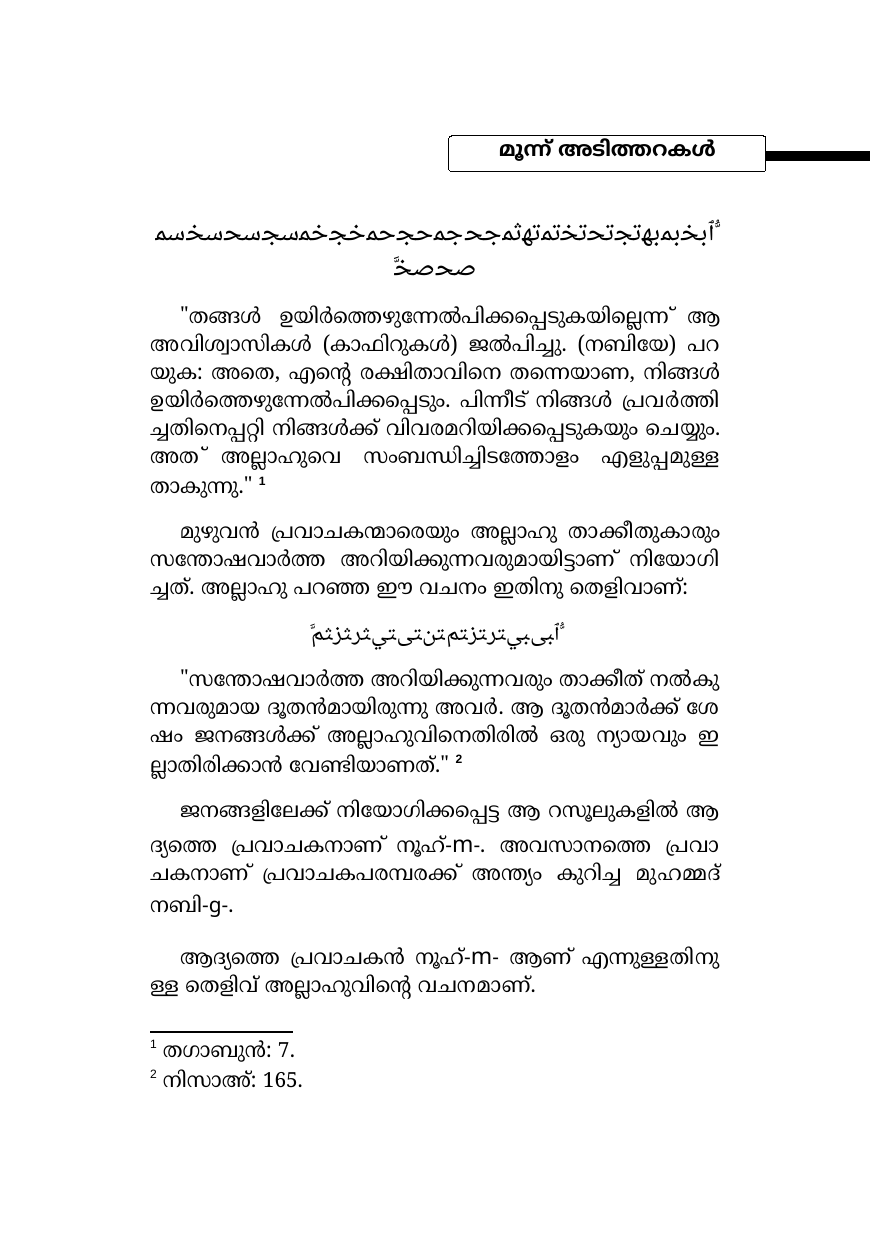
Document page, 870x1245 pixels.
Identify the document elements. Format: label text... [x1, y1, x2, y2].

text മുഴുവൻ പ്രവാചകന്മാരെയും അല്ലാഹു താ-ക്കീ-തു-കാ-രും സന്തോഷവാർത്ത അറിയിക്കുന്നവരുമായിട്ടാണ് നിയോ-ഗി-ച്ചത്. അല്ലാഹു പറഞ്ഞ ഈ വചനം ഇതിനു തെളിവാണ്: [150, 520, 720, 603]
text ജനങ്ങളിലേക്ക് നിയോഗിക്കപ്പെട്ട ആ റസൂലുകളിൽ ആ-ദ്യത്തെ പ്രവാചകനാണ് നൂഹ്-m-. അവസാനത്തെ പ്ര-വാ-ചകനാണ് പ്രവാചകപരമ്പരക്ക് അന്ത്യം കുറിച്ച മു-ഹ-മ്മ-ദ് നബി-g-. [150, 799, 720, 921]
text "തങ്ങൾ ഉയിർത്തെഴുന്നേൽപിക്കപ്പെടുകയില്ലെന്ന് ആ അ-വിശ്വാസികൾ (കാഫിറുകൾ) ജൽപിച്ചു. (നബിയേ) പറ-യു-ക: അതെ, എന്റെ രക്ഷിതാവിനെ തന്നെയാണ, നിങ്ങൾ ഉ-യിർത്തെഴുന്നേൽപിക്കപ്പെടും. പിന്നീട് നിങ്ങൾ പ്രവ-ർ-ത്തി-ച്ചതിനെപ്പറ്റി നിങ്ങൾക്ക് വിവരമറിയിക്കപ്പെടുകയും ചെ-യ്യും. അത് അല്ലാഹുവെ സംബന്ധിച്ചിടത്തോളം എളു-പ്പ-മു-ള്ള-താകുന്നു." [150, 305, 720, 502]
text "സന്തോഷവാർത്ത അറിയിക്കുന്നവരും താക്കീത് നൽ-കു-ന്നവരുമായ ദൂതൻമായിരുന്നു അവർ. ആ ദൂതൻമാർക്ക് ശേ-ഷം ജനങ്ങൾക്ക് അല്ലാഹുവിനെതിരിൽ ഒരു ന്യായ-വും ഇ-ല്ലാതിരിക്കാൻ വേണ്ടിയാണത്." [150, 668, 720, 780]
text ആദ്യത്തെ പ്രവാചകൻ നൂഹ്-m- ആണ് എന്നുള്ള-തി-നു-ള്ള തെളിവ് അല്ലാഹുവിന്റെ വചന-മാ-ണ്. [150, 940, 720, 1000]
text ﱡﭐ ﱮ ﱯ ﱰ ﱱ ﱲ ﱳ ﱴ ﱵ ﱶ ﱷ ﱸ ﱠ [150, 621, 720, 649]
text ﱡﭐ ﲞ ﲟ ﲠ ﲡ ﲢ ﲣﲤ ﲥ ﲦ ﲧ ﲨ ﲩ ﲪ ﲫ ﲬﲭ ﲮ ﲯ ﲰ ﲱ ﲲ ﱠ [150, 218, 720, 286]
